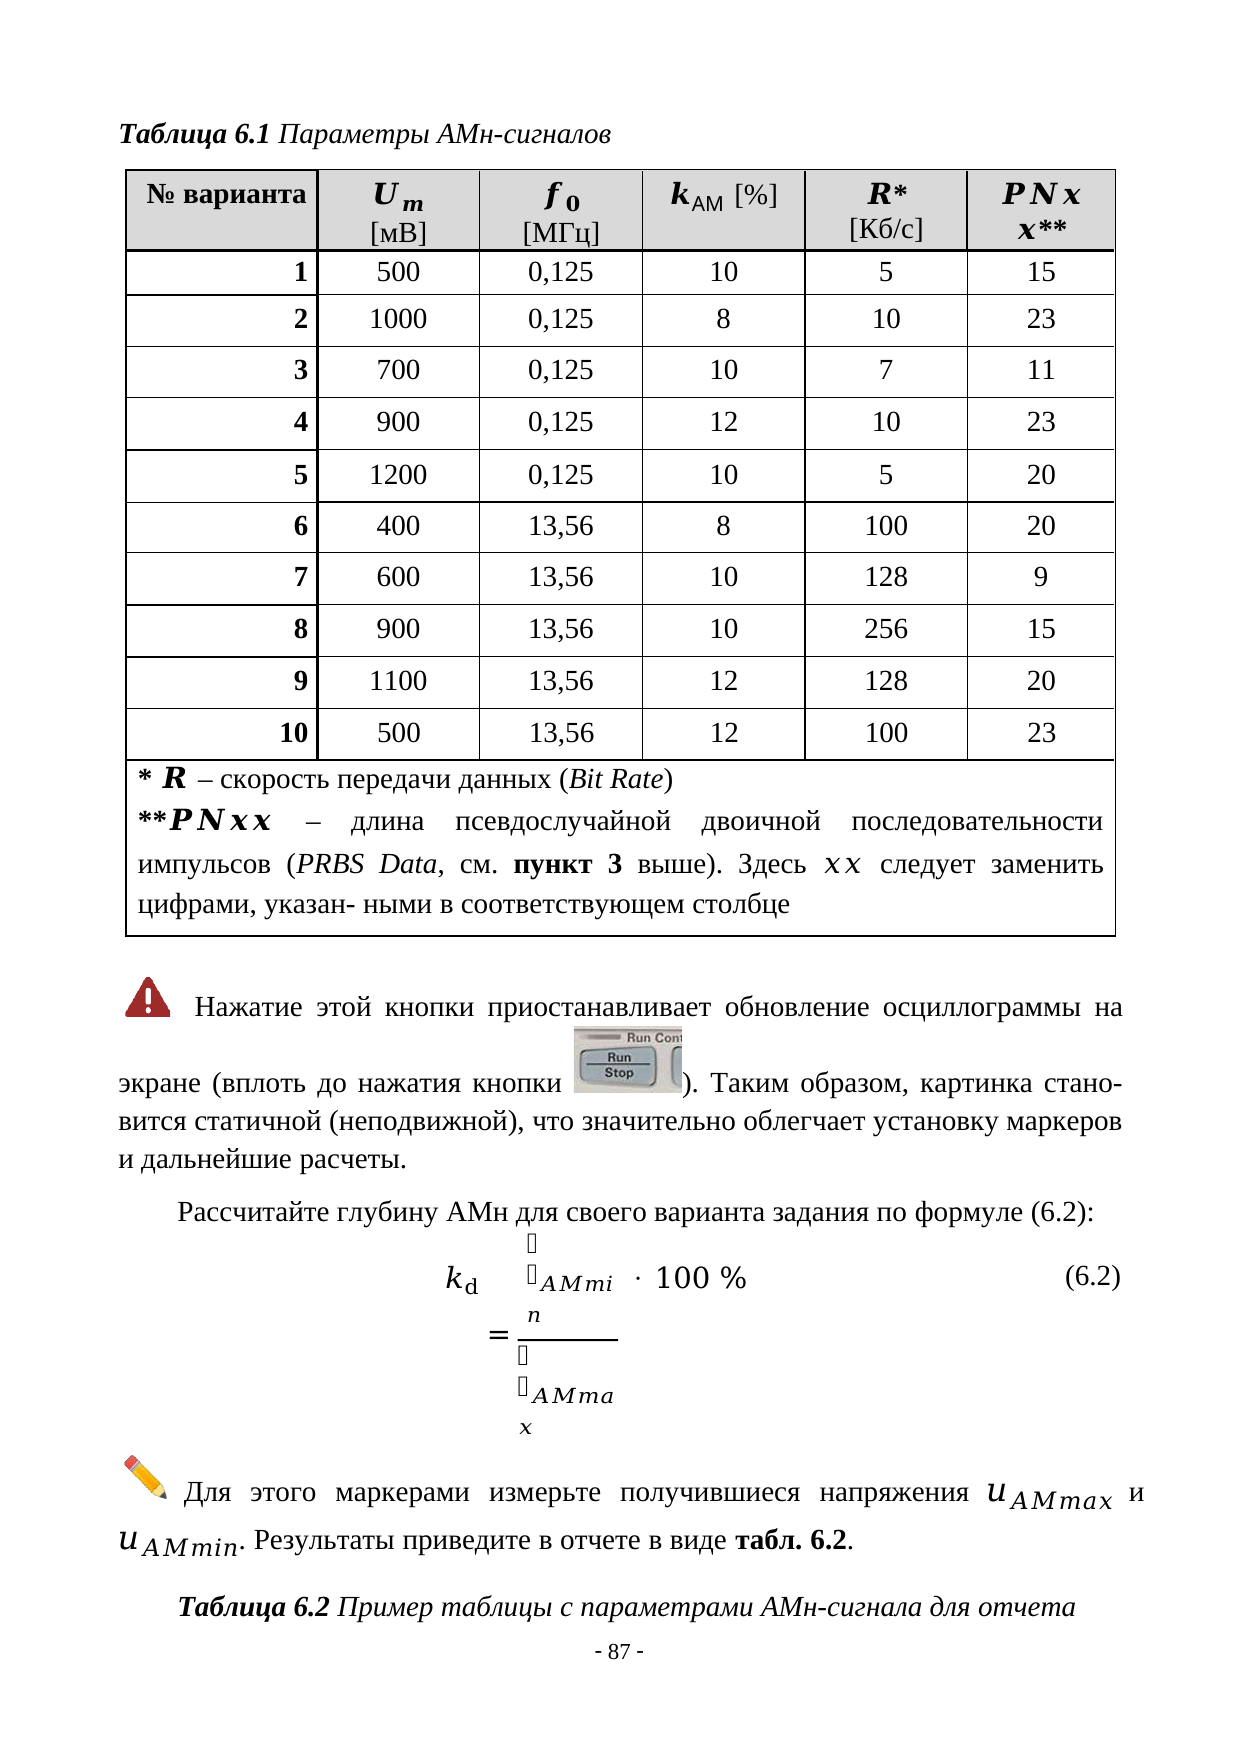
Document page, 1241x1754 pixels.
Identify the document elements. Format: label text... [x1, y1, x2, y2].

table_cell 10 [643, 252, 804, 294]
table_header 𝑷𝑵𝒙𝒙** [968, 170, 1115, 249]
table_cell 10 [806, 398, 967, 449]
table_cell 8 [643, 503, 804, 552]
table_cell 700 [319, 347, 479, 397]
table_cell 5 [127, 451, 316, 501]
table_cell 10 [806, 295, 967, 346]
table_cell 13,56 [480, 709, 642, 759]
text Таблица 6.2 Пример таблицы с параметрами АМн-сигнала для отчета [177, 1589, 1163, 1623]
table_cell 13,56 [480, 553, 642, 604]
table_cell 2 [127, 296, 316, 346]
table_header 𝒌АМ [%] [643, 170, 805, 249]
text 𝑢𝐴𝑀𝑚𝑖𝑛. Результаты приведите в отчете в виде табл. 6.2. [117, 1516, 1163, 1562]
table_cell 9 [968, 552, 1115, 604]
table_cell 20 [968, 656, 1115, 707]
table_cell 5 [806, 450, 967, 501]
text 𝑘d [92, 1259, 478, 1299]
text 𝑢𝐴𝑀𝑚𝑖𝑛 [527, 1237, 615, 1329]
table_cell 12 [643, 657, 804, 707]
text 𝑢𝐴𝑀𝑚𝑎𝑥 [517, 1348, 615, 1441]
table_cell 100 [806, 503, 967, 552]
table_cell 20 [968, 501, 1115, 552]
picture [124, 1455, 167, 1499]
table_cell 15 [968, 249, 1115, 294]
table_cell 8 [127, 606, 316, 656]
table_cell 0,125 [480, 347, 642, 397]
table_cell 10 [127, 709, 316, 759]
table_cell 12 [643, 709, 804, 759]
table_cell 10 [643, 347, 804, 397]
table_cell 4 [127, 398, 316, 449]
table_cell 1100 [319, 657, 479, 707]
table_header 𝑹* [Кб/с] [806, 170, 967, 249]
table_cell 0,125 [480, 295, 642, 346]
table_cell 1200 [319, 450, 479, 501]
table_header 𝒇𝟎 [МГц] [480, 170, 642, 249]
table_cell * 𝑹 – скорость передачи данных (Bit Rate) **𝑷𝑵𝒙𝒙 – длина псевдослучайной двоичной последовательности импульсов (PRBS Data, см. пункт 3 выше). Здесь 𝑥𝑥 следует заменить цифрами, указан- ными в соответствующем столбце [127, 759, 1115, 935]
picture [125, 977, 170, 1017]
table_cell 7 [127, 553, 316, 604]
table_cell 256 [806, 605, 967, 656]
table_cell 7 [806, 347, 967, 397]
picture [573, 1026, 682, 1093]
table_cell 20 [968, 449, 1115, 501]
table_cell 10 [643, 450, 804, 501]
table_cell 23 [968, 294, 1115, 346]
table_cell 1000 [319, 295, 479, 346]
table_cell 900 [319, 605, 479, 656]
table_cell 0,125 [480, 398, 642, 449]
table_cell 9 [127, 658, 316, 707]
table_cell 13,56 [480, 503, 642, 552]
table_cell 13,56 [480, 657, 642, 707]
text Рассчитайте глубину АМн для своего варианта задания по формуле (6.2): [177, 1194, 1163, 1227]
text Таблица 6.1 Параметры АМн-сигналов [118, 116, 1163, 149]
table_cell 11 [968, 346, 1115, 397]
table_cell 0,125 [480, 450, 642, 501]
table_cell 5 [806, 252, 967, 294]
table_cell 600 [319, 553, 479, 604]
table_cell 13,56 [480, 605, 642, 656]
table_cell 128 [806, 553, 967, 604]
table_cell 128 [806, 657, 967, 707]
text Нажатие этой кнопки приостанавливает обновление осциллограммы на экране (вплоть до нажатия кнопки ). Таким образом, картинка стано- вится статичной (неподвижной), что значительно облегчает установку маркеров и дальнейшие расчеты. [118, 977, 1123, 1174]
text Для этого маркерами измерьте получившиеся напряжения 𝑢𝐴𝑀𝑚𝑎𝑥 и [183, 1469, 1163, 1514]
table_header 𝑼𝒎 [мВ] [319, 170, 479, 249]
table_cell 900 [319, 398, 479, 449]
table_cell 1 [127, 252, 316, 294]
table_cell 500 [319, 709, 479, 759]
table_cell 500 [319, 252, 479, 294]
table_cell 8 [643, 295, 804, 346]
table_cell 10 [643, 553, 804, 604]
table_cell 400 [319, 503, 479, 552]
table_cell 6 [127, 503, 316, 552]
table_cell 23 [968, 397, 1115, 449]
text = [487, 1329, 615, 1348]
table_cell 10 [643, 605, 804, 656]
table_cell 100 [806, 709, 967, 759]
table_cell 12 [643, 398, 804, 449]
table_cell 0,125 [480, 252, 642, 294]
table_cell 15 [968, 604, 1115, 656]
table_header № варианта [127, 171, 316, 249]
text  100 % (6.2) [629, 1257, 1163, 1294]
table_cell 23 [968, 708, 1115, 759]
table_cell 3 [127, 347, 316, 397]
